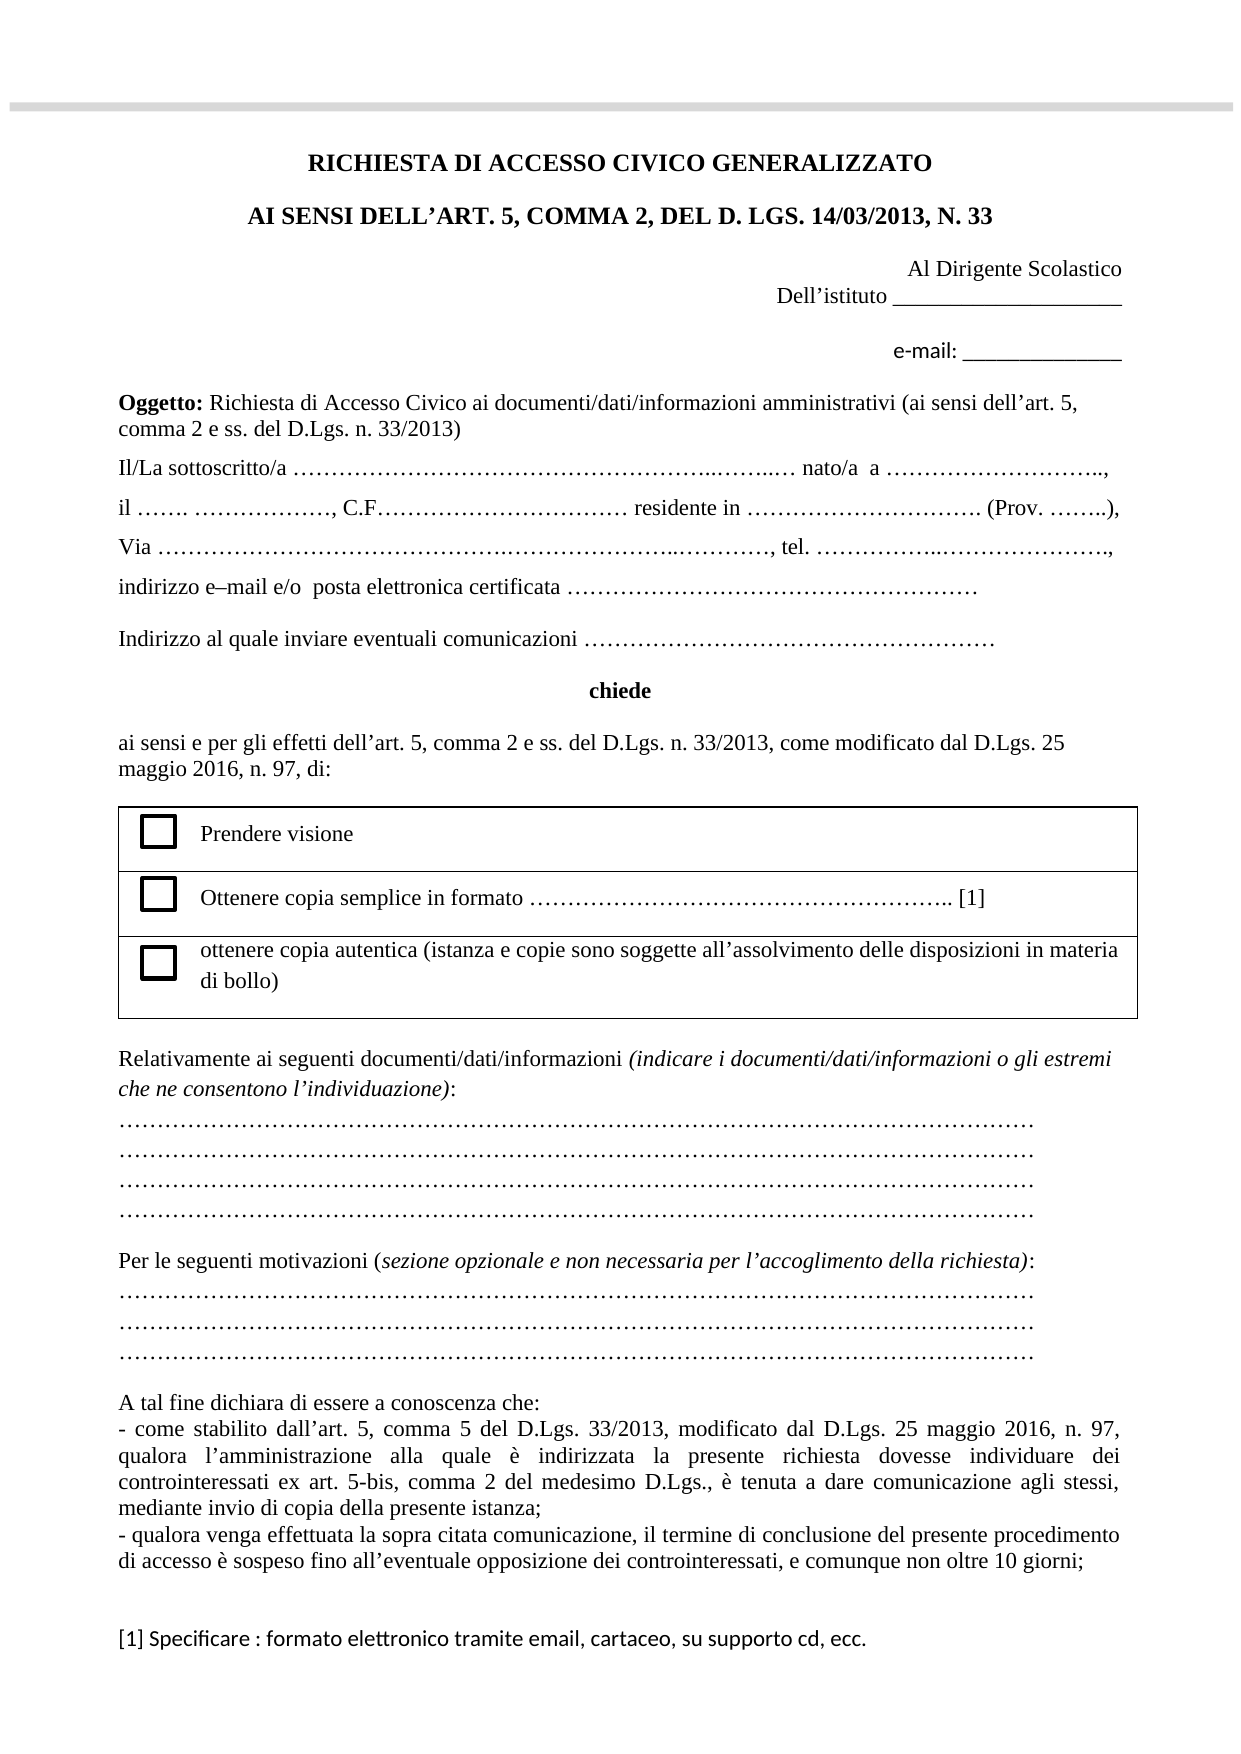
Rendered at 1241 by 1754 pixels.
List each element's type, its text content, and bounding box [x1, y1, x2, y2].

text Al Dirigente Scolastico [118, 255, 1122, 282]
text A tal fine dichiara di essere a conoscenza che: [118, 1389, 1122, 1415]
text e-mail: ______________ [118, 336, 1122, 364]
text Relativamente ai seguenti documenti/dati/informazioni (indicare i documenti/dati/informazioni o gli estremi che ne consentono l’individuazione): ………………………………………………………………………………………………………… ………………………………………………………………………………………………………… ………………………………………………………………………………………………………… ………………………………………………………………………………………………………… [118, 1045, 1122, 1223]
table_header Prendere visione [189, 808, 1137, 871]
text Dell’istituto ____________________ [118, 282, 1122, 308]
table_cell ottenere copia autentica (istanza e copie sono soggette all’assolvimento delle disposizioni in materia di bollo) [189, 937, 1137, 1018]
text RICHIESTA DI ACCESSO CIVICO GENERALIZZATO [118, 148, 1122, 176]
text chiede [118, 677, 1122, 703]
table_cell Ottenere copia semplice in formato ……………………………………………….. [1] [189, 872, 1137, 936]
table_cell [119, 937, 189, 1018]
text Indirizzo al quale inviare eventuali comunicazioni ……………………………………………… [118, 625, 1122, 651]
table_cell [119, 872, 189, 936]
text ai sensi e per gli effetti dell’art. 5, comma 2 e ss. del D.Lgs. n. 33/2013, come modificato dal D.Lgs. 25 maggio 2016, n. 97, di: [118, 729, 1122, 781]
text AI SENSI DELL’ART. 5, COMMA 2, DEL D. LGS. 14/03/2013, N. 33 [118, 201, 1122, 230]
text Il/La sottoscritto/a ………………………………………………..……..… nato/a a ……………………….., il ……. ………………, C.F…………………………… residente in …………………………. (Prov. ……..), Via ……………………………………….…………………..…………, tel. ……………..…………………., indirizzo e–mail e/o posta elettronica certificata ……………………………………………… [118, 454, 1122, 599]
text Oggetto: Richiesta di Accesso Civico ai documenti/dati/informazioni amministrativi (ai sensi dell’art. 5, comma 2 e ss. del D.Lgs. n. 33/2013) [118, 389, 1122, 442]
text Per le seguenti motivazioni (sezione opzionale e non necessaria per l’accoglimento della richiesta): ………………………………………………………………………………………………………… ………………………………………………………………………………………………………… ………………………………………………………………………………………………………… [118, 1247, 1122, 1364]
text - come stabilito dall’art. 5, comma 5 del D.Lgs. 33/2013, modificato dal D.Lgs. 25 maggio 2016, n. 97, qualora l’amministrazione alla quale è indirizzata la presente richiesta dovesse individuare dei controinteressati ex art. 5-bis, comma 2 del medesimo D.Lgs., è tenuta a dare comunicazione agli stessi, mediante invio di copia della presente istanza; [118, 1415, 1122, 1521]
text - qualora venga effettuata la sopra citata comunicazione, il termine di conclusione del presente procedimento di accesso è sospeso fino all’eventuale opposizione dei controinteressati, e comunque non oltre 10 giorni; [118, 1521, 1122, 1573]
table_header [119, 808, 189, 871]
